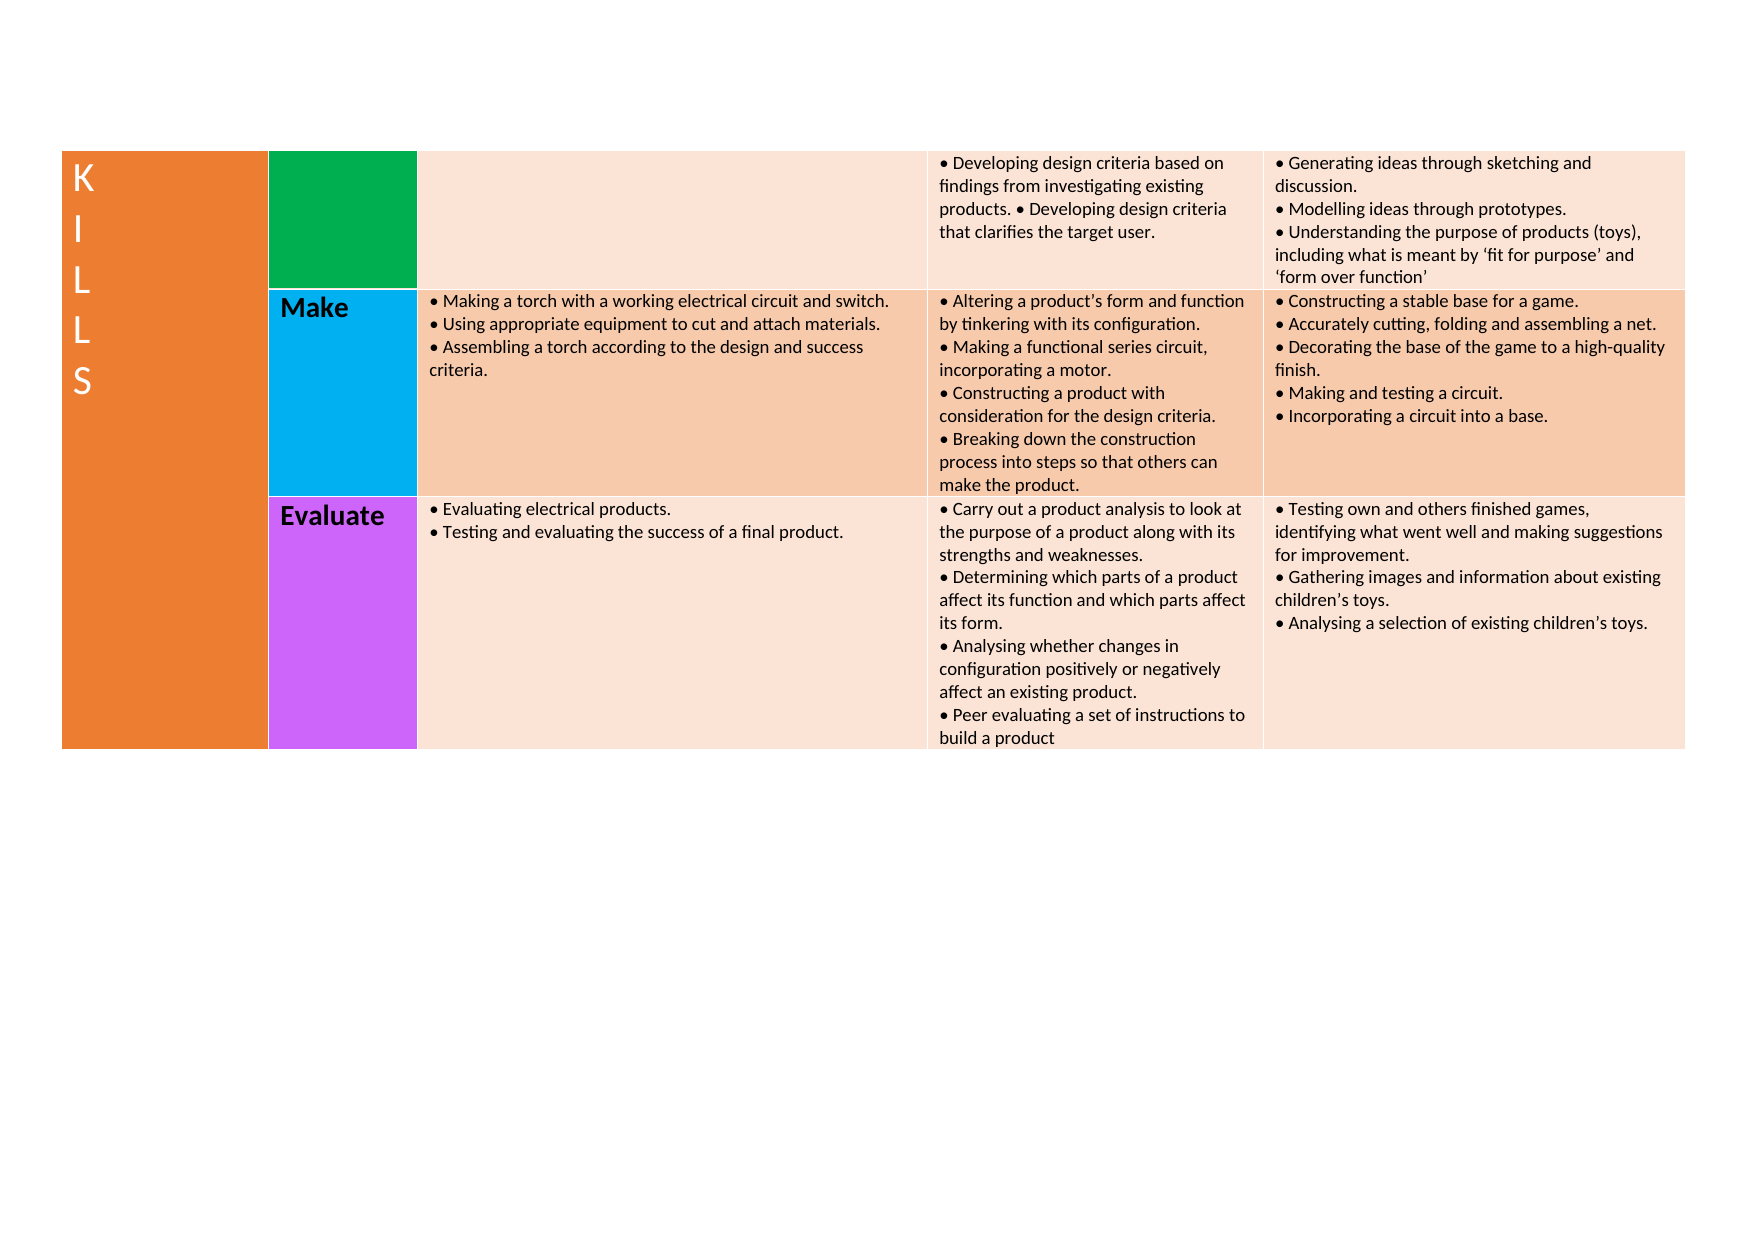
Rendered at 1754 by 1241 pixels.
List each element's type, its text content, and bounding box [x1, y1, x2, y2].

table_cell • Evaluating electrical products. • Testing and evaluating the success of a final product. [418, 497, 927, 749]
table_cell • Carry out a product analysis to look at the purpose of a product along with its strengths and weaknesses. • Determining which parts of a product affect its function and which parts affect its form. • Analysing whether changes in configuration positively or negatively affect an existing product. • Peer evaluating a set of instructions to build a product [928, 497, 1263, 749]
table_cell • Altering a product’s form and function by tinkering with its configuration. • Making a functional series circuit, incorporating a motor. • Constructing a product with consideration for the design criteria. • Breaking down the construction process into steps so that others can make the product. [928, 290, 1263, 496]
table_cell S K I L L S [62, 151, 268, 749]
table_cell • Making a torch with a working electrical circuit and switch. • Using appropriate equipment to cut and attach materials. • Assembling a torch according to the design and success criteria. [418, 290, 927, 496]
table_cell Evaluate [269, 497, 417, 749]
table_cell Make [269, 290, 417, 496]
table_cell • Constructing a stable base for a game. • Accurately cutting, folding and assembling a net. • Decorating the base of the game to a high-quality finish. • Making and testing a circuit. • Incorporating a circuit into a base. [1264, 290, 1685, 496]
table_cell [418, 151, 927, 288]
table_cell Design [269, 151, 417, 288]
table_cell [928, 151, 1263, 288]
table_cell • Testing own and others finished games, identifying what went well and making suggestions for improvement. • Gathering images and information about existing children’s toys. • Analysing a selection of existing children’s toys. [1264, 497, 1685, 749]
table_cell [1264, 151, 1685, 288]
